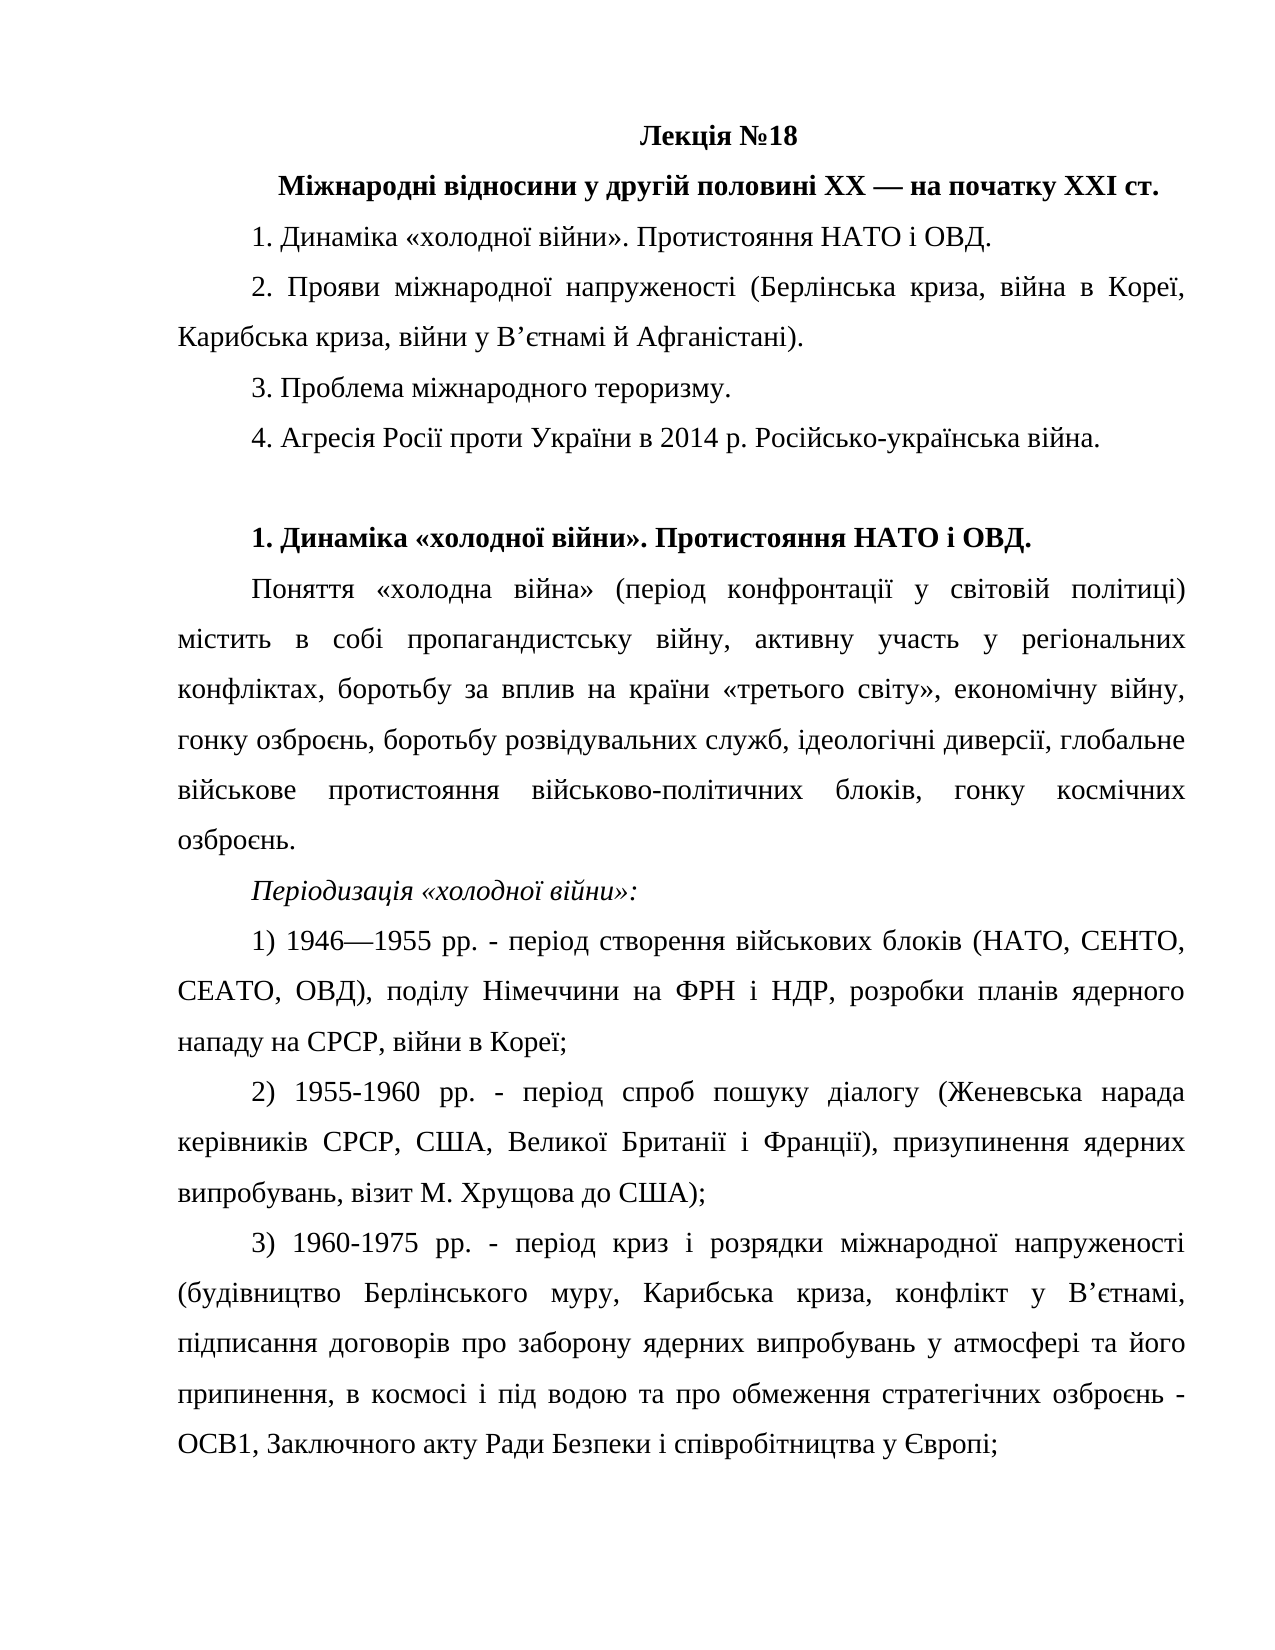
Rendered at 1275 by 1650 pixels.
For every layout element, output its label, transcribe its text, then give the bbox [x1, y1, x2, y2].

text 3) 1960-1975 pp. - період криз і розрядки міжнародної напруженості (будівництво Берлінського муру, Карибська криза, конфлікт у В’єтнамі, підписання договорів про заборону ядерних випробувань у атмосфері та його припинення, в космосі і під водою та про обмеження стратегічних озброєнь - ОСВ1, Заключного акту Ради Безпеки і співробітництва у Європі; [177, 1225, 1186, 1460]
text 3. Проблема міжнародного тероризму. [177, 370, 1186, 403]
text Поняття «холодна війна» (період конфронтації у світовій політиці) містить в собі пропагандистську війну, активну участь у регіональних конфліктах, боротьбу за вплив на країни «третього світу», економічну війну, гонку озброєнь, боротьбу розвідувальних служб, ідеологічні диверсії, глобальне військове протистояння військово-політичних блоків, гонку космічних озброєнь. [177, 571, 1186, 856]
text Лекція №18 [177, 118, 1186, 152]
text Періодизація «холодної війни»: [177, 873, 1186, 906]
text 2. Прояви міжнародної напруженості (Берлінська криза, війна в Кореї, Карибська криза, війни у В’єтнамі й Афганістані). [177, 269, 1186, 353]
text 1. Динаміка «холодної війни». Протистояння НАТО і ОВД. [177, 219, 1186, 252]
text 1. Динаміка «холодної війни». Протистояння НАТО і ОВД. [177, 521, 1186, 554]
text 4. Агресія Росії проти України в 2014 р. Російсько-українська війна. [177, 420, 1186, 453]
text Міжнародні відносини у другій половині ХХ ― на початку ХХІ ст. [177, 168, 1186, 202]
text 2) 1955-1960 pp. - період спроб пошуку діалогу (Женевська нарада керівників СРСР, США, Великої Британії і Франції), призупинення ядерних випробувань, візит М. Хрущова до США); [177, 1074, 1186, 1208]
text 1) 1946—1955 pp. - період створення військових блоків (НАТО, СЕНТО, СЕАТО, ОВД), поділу Німеччини на ФРН і НДР, розробки планів ядерного нападу на СРСР, війни в Кореї; [177, 923, 1186, 1057]
